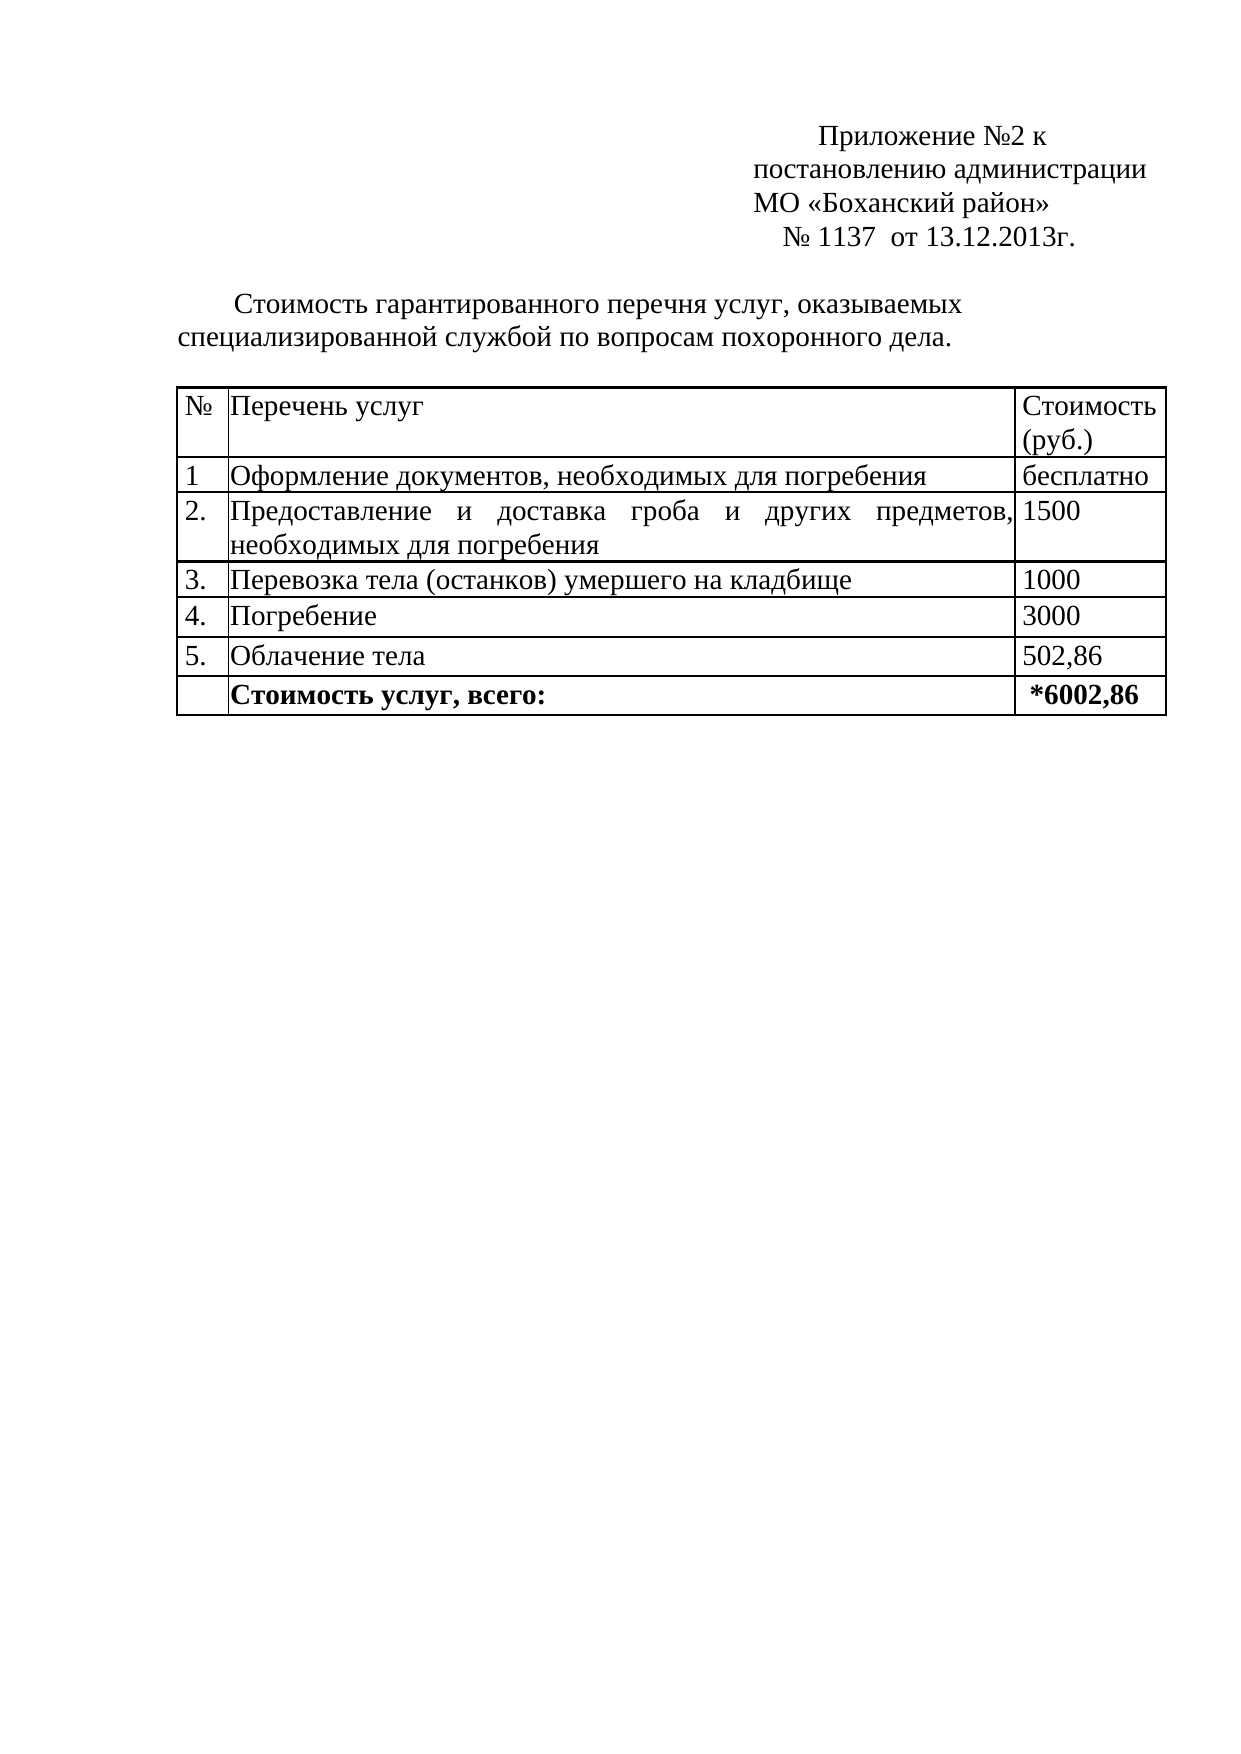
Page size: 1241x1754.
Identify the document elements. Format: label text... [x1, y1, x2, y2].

table_cell Оформление документов, необходимых для погребения [229, 458, 1014, 491]
table_cell [178, 677, 228, 713]
table_cell 3000 [1016, 598, 1165, 636]
text Стоимость гарантированного перечня услуг, оказываемых специализированной службой по вопросам похоронного дела. [177, 286, 1152, 353]
table_cell *6002,86 [1016, 677, 1165, 713]
table_cell Предоставление и доставка гроба и других предметов, необходимых для погребения [229, 493, 1014, 560]
table_cell бесплатно [1016, 458, 1165, 491]
table_cell 2. [178, 493, 228, 560]
table_cell 1000 [1016, 563, 1165, 596]
table_cell Облачение тела [229, 638, 1014, 675]
table_cell Погребение [229, 598, 1014, 636]
table_cell Перевозка тела (останков) умершего на кладбище [229, 563, 1014, 596]
text Приложение №2 к постановлению администрации МО «Боханский район» [177, 118, 1152, 219]
table_cell 4. [178, 598, 228, 636]
text № 1137 от 13.12.2013г. [177, 219, 1152, 252]
table_header Стоимость (руб.) [1016, 389, 1165, 456]
table_header Перечень услуг [229, 389, 1014, 456]
table_header № [178, 389, 228, 456]
table_cell 1500 [1016, 493, 1165, 560]
table_cell Стоимость услуг, всего: [229, 677, 1014, 713]
table_cell 502,86 [1016, 638, 1165, 675]
table_cell 5. [178, 638, 228, 675]
table_cell 3. [178, 563, 228, 596]
table_cell 1 [178, 458, 228, 491]
